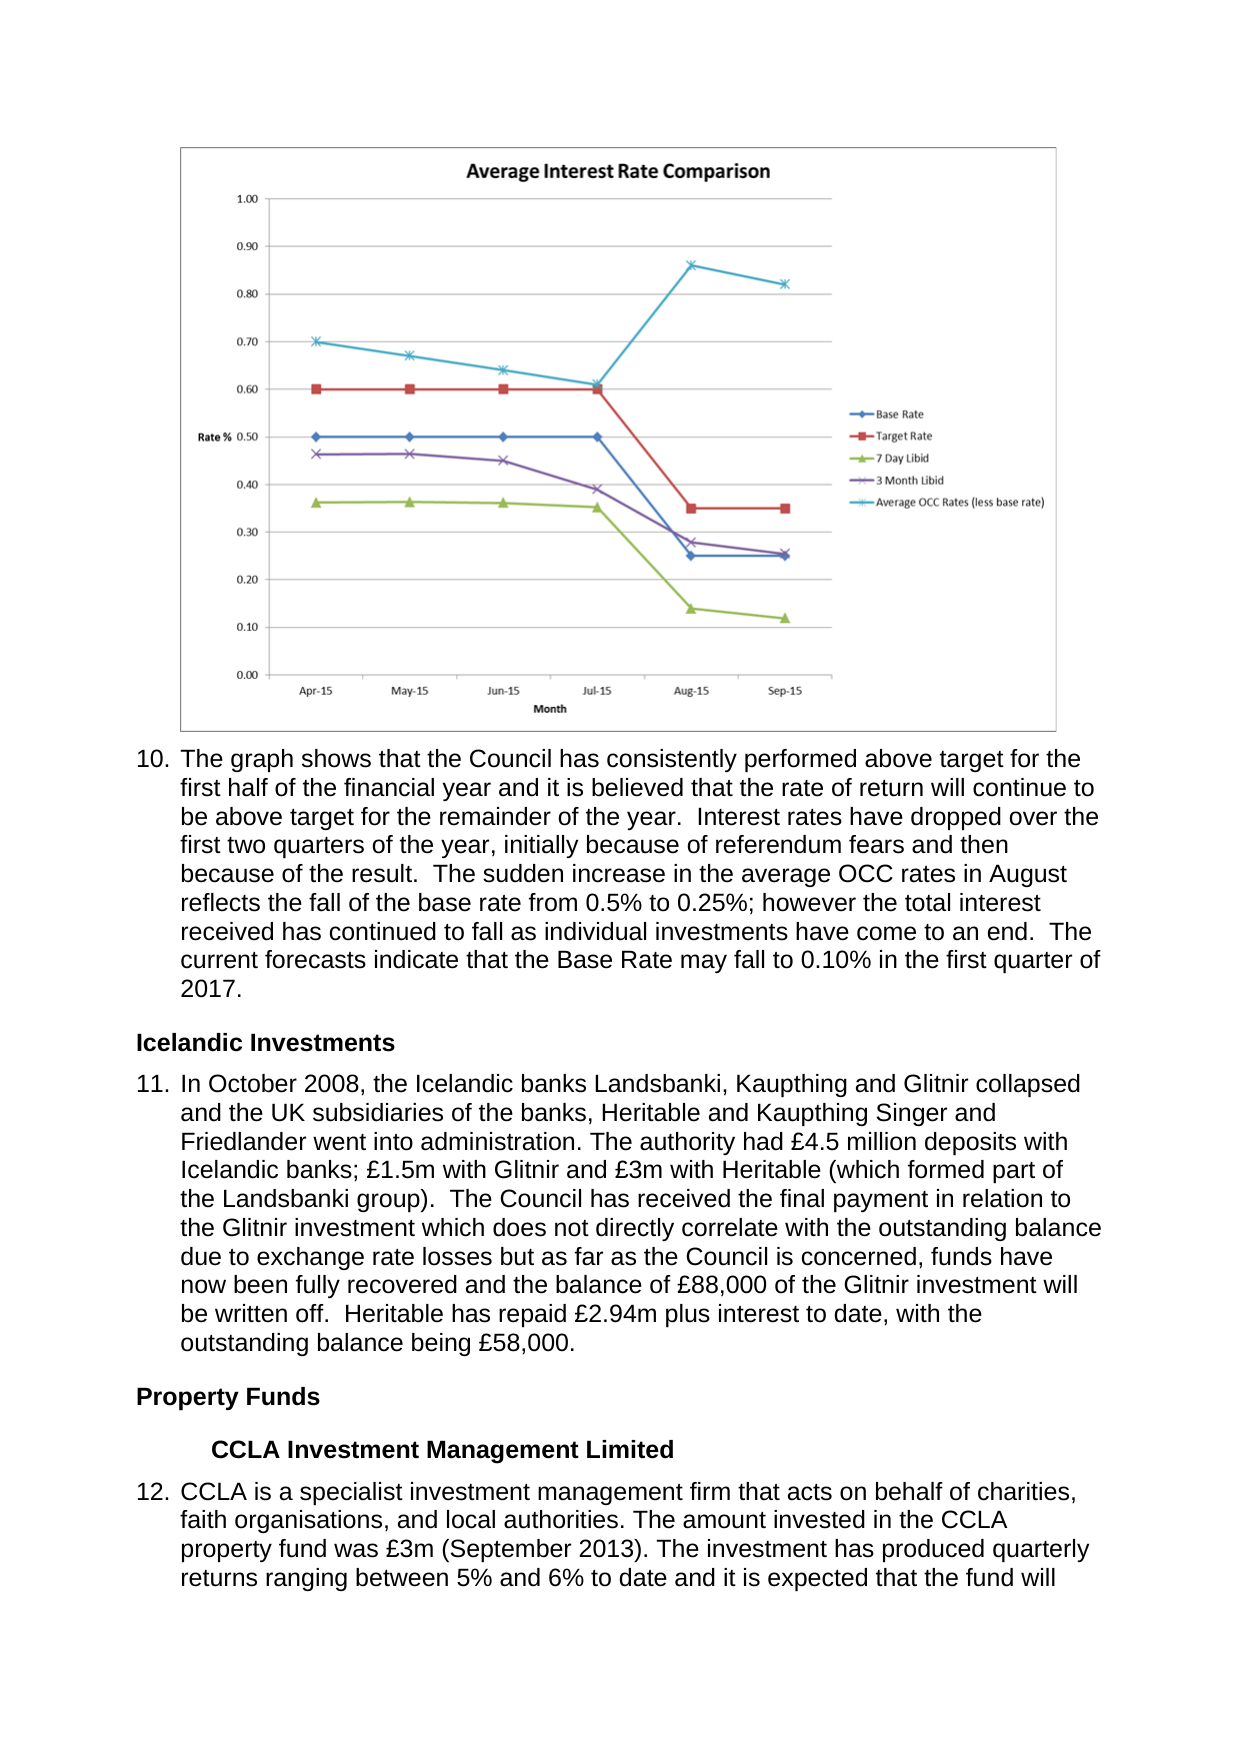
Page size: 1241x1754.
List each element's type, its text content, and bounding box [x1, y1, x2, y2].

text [136, 1477, 1104, 1592]
picture [180, 147, 1057, 732]
text In October 2008, the Icelandic banks Landsbanki, Kaupthing and Glitnir collapsed and the UK subsidiaries of the banks, Heritable and Kaupthing Singer and Friedlander went into administration. The authority had £4.5 million deposits with Icelandic banks; £1.5m with Glitnir and £3m with Heritable (which formed part of the Landsbanki group). The Council has received the final payment in relation to the Glitnir investment which does not directly correlate with the outstanding balance due to exchange rate losses but as far as the Council is concerned, funds have now been fully recovered and the balance of £88,000 of the Glitnir investment will be written off. Heritable has repaid £2.94m plus interest to date, with the outstanding balance being £58,000. [136, 1069, 1104, 1357]
text The graph shows that the Council has consistently performed above target for the first half of the financial year and it is believed that the rate of return will continue to be above target for the remainder of the year. Interest rates have dropped over the first two quarters of the year, initially because of referendum fears and then because of the result. The sudden increase in the average OCC rates in August reflects the fall of the base rate from 0.5% to 0.25%; however the total interest received has continued to fall as individual investments have come to an end. The current forecasts indicate that the Base Rate may fall to 0.10% in the first quarter of 2017. [136, 744, 1104, 1003]
subtitle CCLA Investment Management Limited [136, 1436, 1104, 1464]
subtitle Icelandic Investments [136, 1028, 1104, 1057]
subtitle Property Funds [136, 1382, 1104, 1411]
